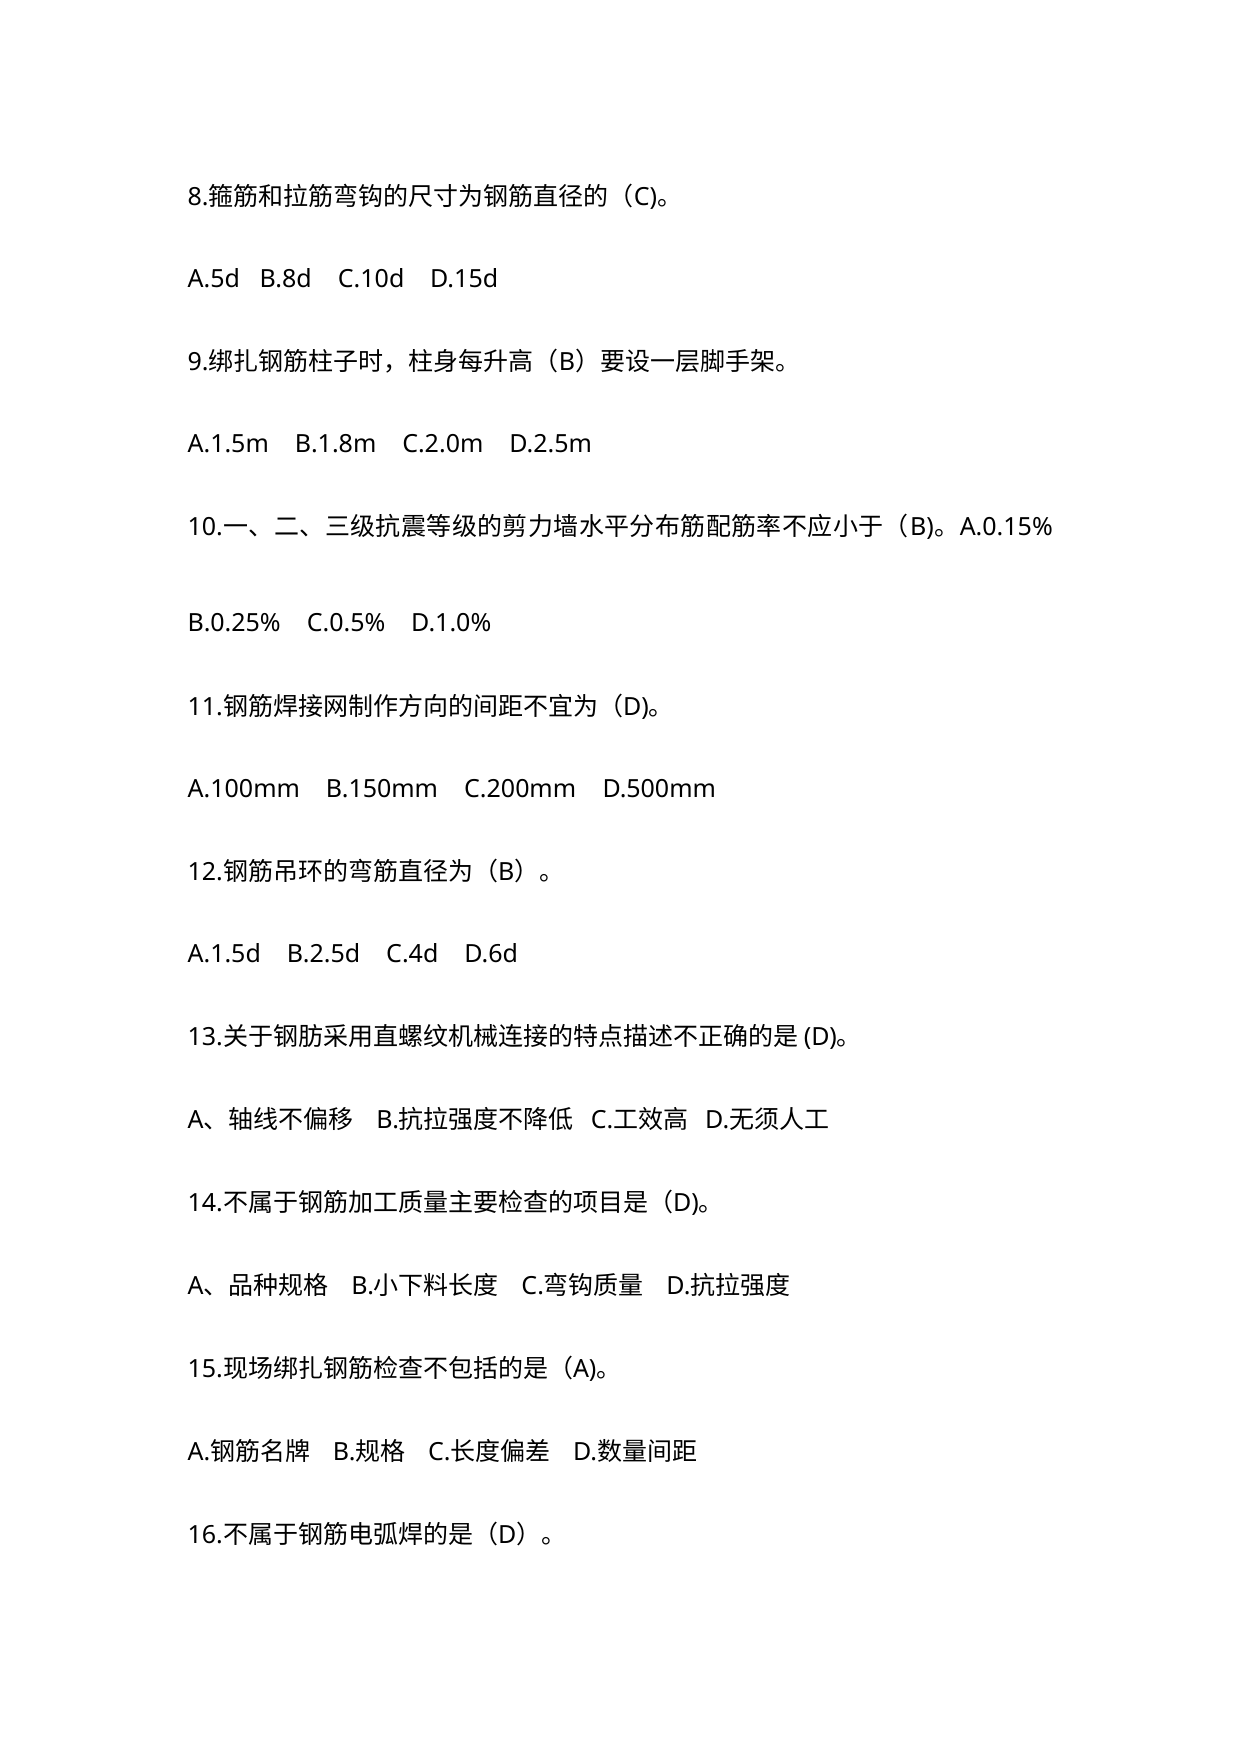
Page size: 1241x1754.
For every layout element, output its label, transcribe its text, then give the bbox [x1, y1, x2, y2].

text A.100mm B.150mm C.200mm D.500mm [187, 755, 1053, 820]
text A.1.5m B.1.8m C.2.0m D.2.5m [187, 410, 1053, 475]
text A、品种规格 B.小下料长度 C.弯钩质量 D.抗拉强度 [187, 1251, 1053, 1316]
text 12.钢筋吊环的弯筋直径为（B）。 [187, 837, 1053, 902]
text 15.现场绑扎钢筋检查不包括的是（A)。 [187, 1334, 1053, 1399]
text A.1.5d B.2.5d C.4d D.6d [187, 920, 1053, 985]
text 9.绑扎钢筋柱子时，柱身每升高（B）要设一层脚手架。 [187, 327, 1053, 392]
text 16.不属于钢筋电弧焊的是（D）。 [187, 1501, 1053, 1566]
text 13.关于钢肪采用直螺纹机械连接的特点描述不正确的是 (D)。 [187, 1002, 1053, 1067]
text 10.一、二、三级抗震等级的剪力墙水平分布筋配筋率不应小于（B)。A.0.15% B.0.25% C.0.5% D.1.0% [187, 492, 1053, 655]
text 8.箍筋和拉筋弯钩的尺寸为钢筋直径的（C)。 [187, 162, 1053, 227]
text 11.钢筋焊接网制作方向的间距不宜为（D)。 [187, 672, 1053, 737]
text 14.不属于钢筋加工质量主要检查的项目是（D)。 [187, 1168, 1053, 1233]
text A.5d B.8d C.10d D.15d [187, 245, 1053, 310]
text A、轴线不偏移 B.抗拉强度不降低 C.工效高 D.无须人工 [187, 1085, 1053, 1150]
text A.钢筋名牌 B.规格 C.长度偏差 D.数量间距 [187, 1417, 1053, 1482]
